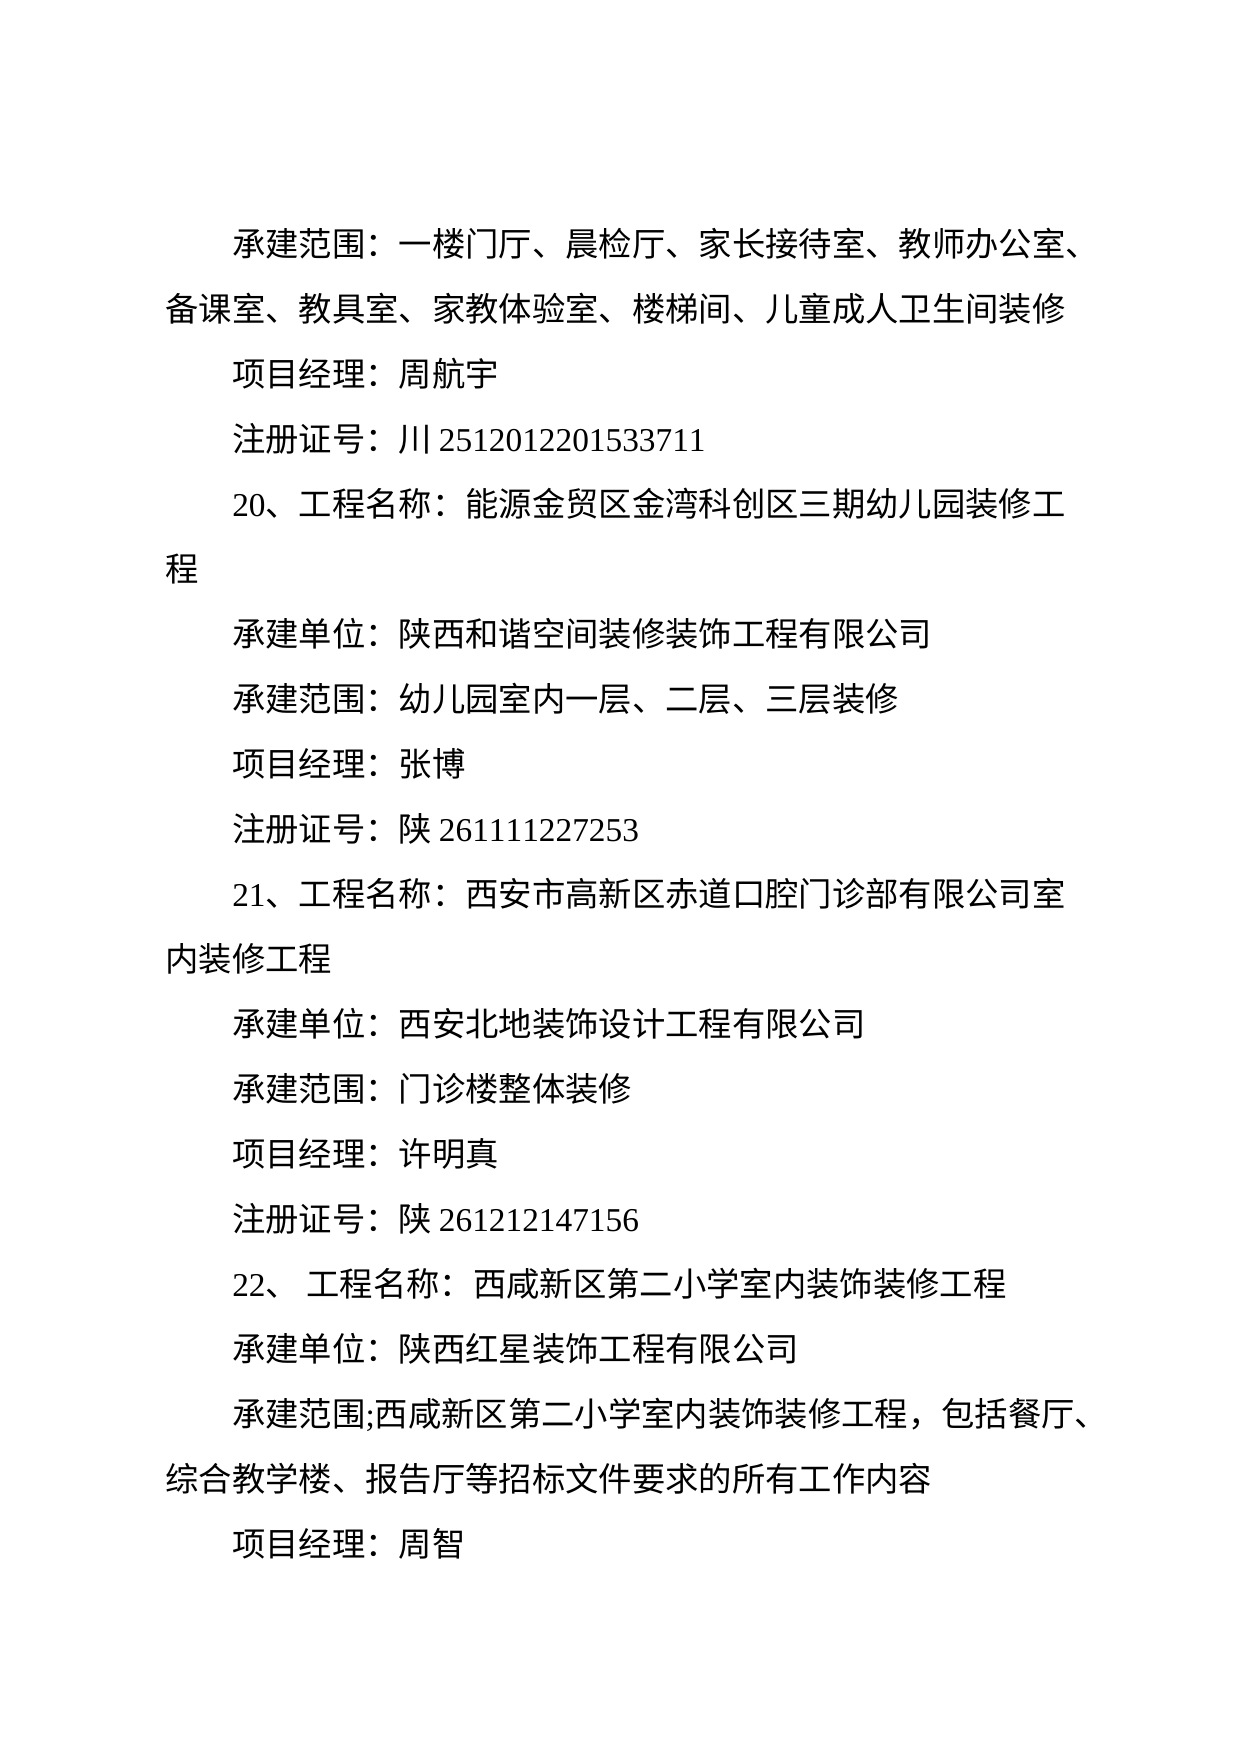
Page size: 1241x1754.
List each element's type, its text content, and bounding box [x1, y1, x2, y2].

text 项目经理：周智 [165, 1509, 1087, 1574]
text 承建范围;西咸新区第二小学室内装饰装修工程，包括餐厅、综合教学楼、报告厅等招标文件要求的所有工作内容 [165, 1379, 1087, 1509]
text 承建单位：陕西红星装饰工程有限公司 [165, 1314, 1087, 1379]
text 注册证号：陕261111227253 [165, 794, 1087, 859]
text 承建范围：门诊楼整体装修 [165, 1054, 1087, 1119]
text 注册证号：陕261212147156 [165, 1184, 1087, 1249]
text 项目经理：周航宇 [165, 339, 1087, 404]
text 项目经理：张博 [165, 729, 1087, 794]
text 22、 工程名称：西咸新区第二小学室内装饰装修工程 [165, 1249, 1087, 1314]
text 承建范围：幼儿园室内一层、二层、三层装修 [165, 664, 1087, 729]
text 项目经理：许明真 [165, 1119, 1087, 1184]
text 承建单位：陕西和谐空间装修装饰工程有限公司 [165, 599, 1087, 664]
text 20、工程名称：能源金贸区金湾科创区三期幼儿园装修工程 [165, 469, 1087, 599]
text 注册证号：川2512012201533711 [165, 404, 1087, 469]
text 承建单位：西安北地装饰设计工程有限公司 [165, 989, 1087, 1054]
text 21、工程名称：西安市高新区赤道口腔门诊部有限公司室内装修工程 [165, 859, 1087, 989]
text 承建范围：一楼门厅、晨检厅、家长接待室、教师办公室、备课室、教具室、家教体验室、楼梯间、儿童成人卫生间装修 [165, 209, 1087, 339]
